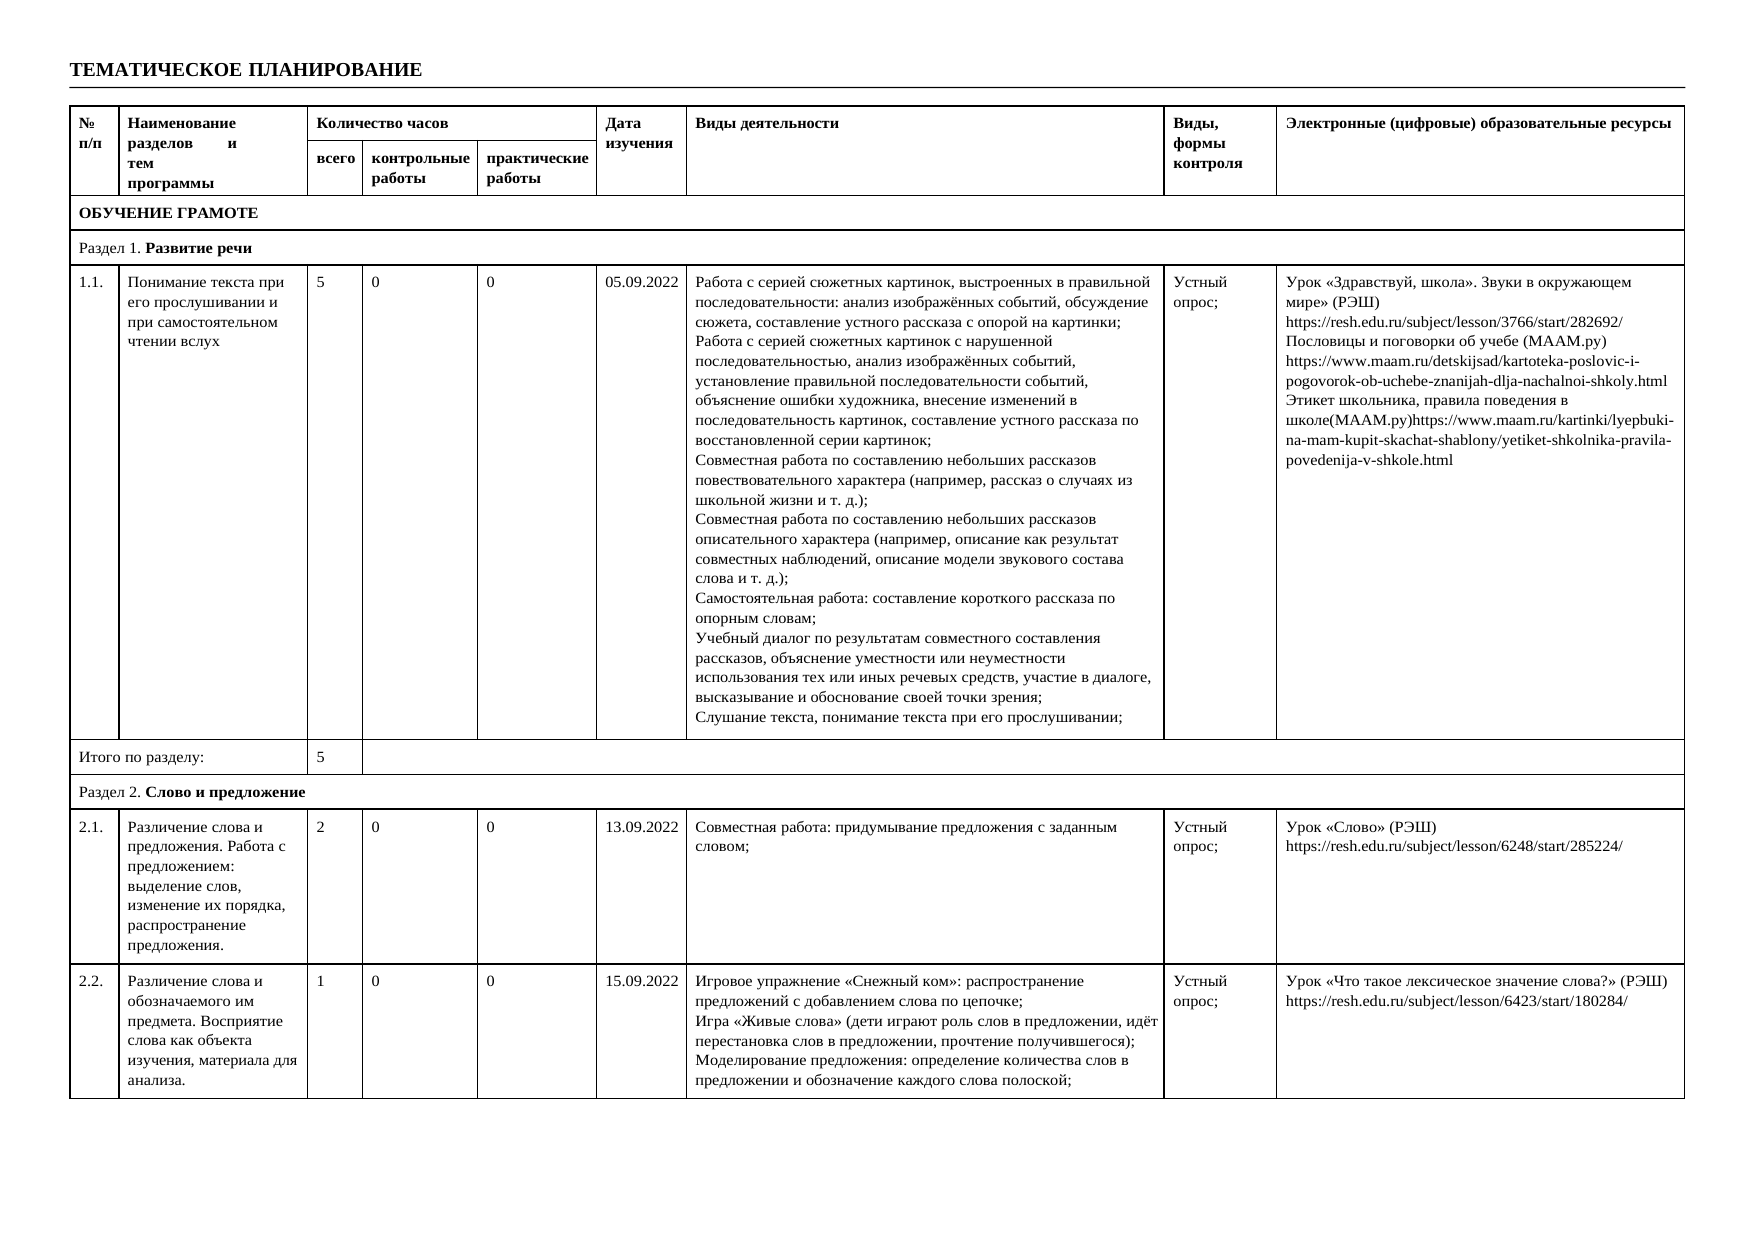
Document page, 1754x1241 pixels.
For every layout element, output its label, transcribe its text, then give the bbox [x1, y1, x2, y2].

table_cell 13.09.2022 [597, 810, 686, 963]
table_cell Устный опрос; [1165, 965, 1276, 1097]
table_cell Урок «Что такое лексическое значение слова?» (РЭШ) https://resh.edu.ru/subject/lesson/6423/start/180284/ [1277, 965, 1684, 1097]
table_cell ОБУЧЕНИЕ ГРАМОТЕ [71, 196, 1684, 229]
table_header Виды, формы контроля [1165, 107, 1276, 194]
table_header Количество часов [308, 107, 596, 140]
table_cell Понимание текста при его прослушивании и при самостоятельном чтении вслух [120, 266, 307, 739]
table_cell 0 [478, 810, 596, 963]
table_cell 0 [363, 965, 477, 1097]
table_cell всего [308, 141, 362, 194]
table_header Дата изучения [597, 107, 686, 194]
table_cell Урок «Слово» (РЭШ) https://resh.edu.ru/subject/lesson/6248/start/285224/ [1277, 810, 1684, 963]
table_cell Раздел 1. Развитие речи [71, 231, 1684, 264]
table_cell Различение слова и предложения. Работа с предложением: выделение слов, изменение их порядка, распространение предложения. [120, 810, 307, 963]
text ТЕМАТИЧЕСКОЕ ПЛАНИРОВАНИЕ [69, 58, 1698, 81]
table_cell 1 [308, 965, 362, 1097]
table_cell Урок «Здравствуй, школа». Звуки в окружающем мире» (РЭШ) https://resh.edu.ru/subject/lesson/3766/start/282692/ Пословицы и поговорки об учебе (MAAM.ру) https://www.maam.ru/detskijsad/kartoteka-poslovic-i- pogovorok-ob-uchebe-znanijah-dlja-nachalnoi-shkoly.html Этикет школьника, правила поведения в школе(MAAM.ру)https://www.maam.ru/kartinki/lyepbuki- na-mam-kupit-skachat-shablony/yetiket-shkolnika-pravila- povedenija-v-shkole.html [1277, 266, 1684, 739]
table_cell Устный опрос; [1165, 810, 1276, 963]
table_header Наименование разделов и тем программы [120, 107, 307, 194]
table_cell 15.09.2022 [597, 965, 686, 1097]
table_cell 5 [308, 740, 362, 773]
table_cell Игровое упражнение «Снежный ком»: распространение предложений с добавлением слова по цепочке; Игра «Живые слова» (дети играют роль слов в предложении, идёт перестановка слов в предложении, прочтение получившегося); Моделирование предложения: определение количества слов в предложении и обозначение каждого слова полоской; [687, 965, 1163, 1097]
table_cell 0 [478, 965, 596, 1097]
table_cell 0 [363, 810, 477, 963]
table_cell 2 [308, 810, 362, 963]
table_cell Устный опрос; [1165, 266, 1276, 739]
table_cell 5 [308, 266, 362, 739]
table_cell Совместная работа: придумывание предложения с заданным словом; [687, 810, 1163, 963]
table_cell 0 [363, 266, 477, 739]
table_cell 2.1. [71, 810, 118, 963]
table_header Виды деятельности [687, 107, 1163, 194]
table_header № п/п [71, 107, 118, 194]
table_cell 0 [478, 266, 596, 739]
table_cell Работа с серией сюжетных картинок, выстроенных в правильной последовательности: анализ изображённых событий, обсуждение сюжета, составление устного рассказа с опорой на картинки; Работа с серией сюжетных картинок с нарушенной последовательностью, анализ изображённых событий, установление правильной последовательности событий, объяснение ошибки художника, внесение изменений в последовательность картинок, составление устного рассказа по восстановленной серии картинок; Совместная работа по составлению небольших рассказов повествовательного характера (например, рассказ о случаях из школьной жизни и т. д.); Совместная работа по составлению небольших рассказов описательного характера (например, описание как результат совместных наблюдений, описание модели звукового состава слова и т. д.); Самостоятельная работа: составление короткого рассказа по опорным словам; Учебный диалог по результатам совместного составления рассказов, объяснение уместности или неуместности использования тех или иных речевых средств, участие в диалоге, высказывание и обоснование своей точки зрения; Слушание текста, понимание текста при его прослушивании; [687, 266, 1163, 739]
table_cell 05.09.2022 [597, 266, 686, 739]
table_cell 2.2. [71, 965, 118, 1097]
table_cell Различение слова и обозначаемого им предмета. Восприятие слова как объекта изучения, материала для анализа. [120, 965, 307, 1097]
table_cell практические работы [478, 141, 596, 194]
table_cell контрольные работы [363, 141, 477, 194]
table_cell Раздел 2. Слово и предложение [71, 775, 1684, 808]
table_cell [363, 740, 1684, 773]
table_cell Итого по разделу: [71, 740, 307, 773]
table_header Электронные (цифровые) образовательные ресурсы [1277, 107, 1684, 194]
table_cell 1.1. [71, 266, 118, 739]
